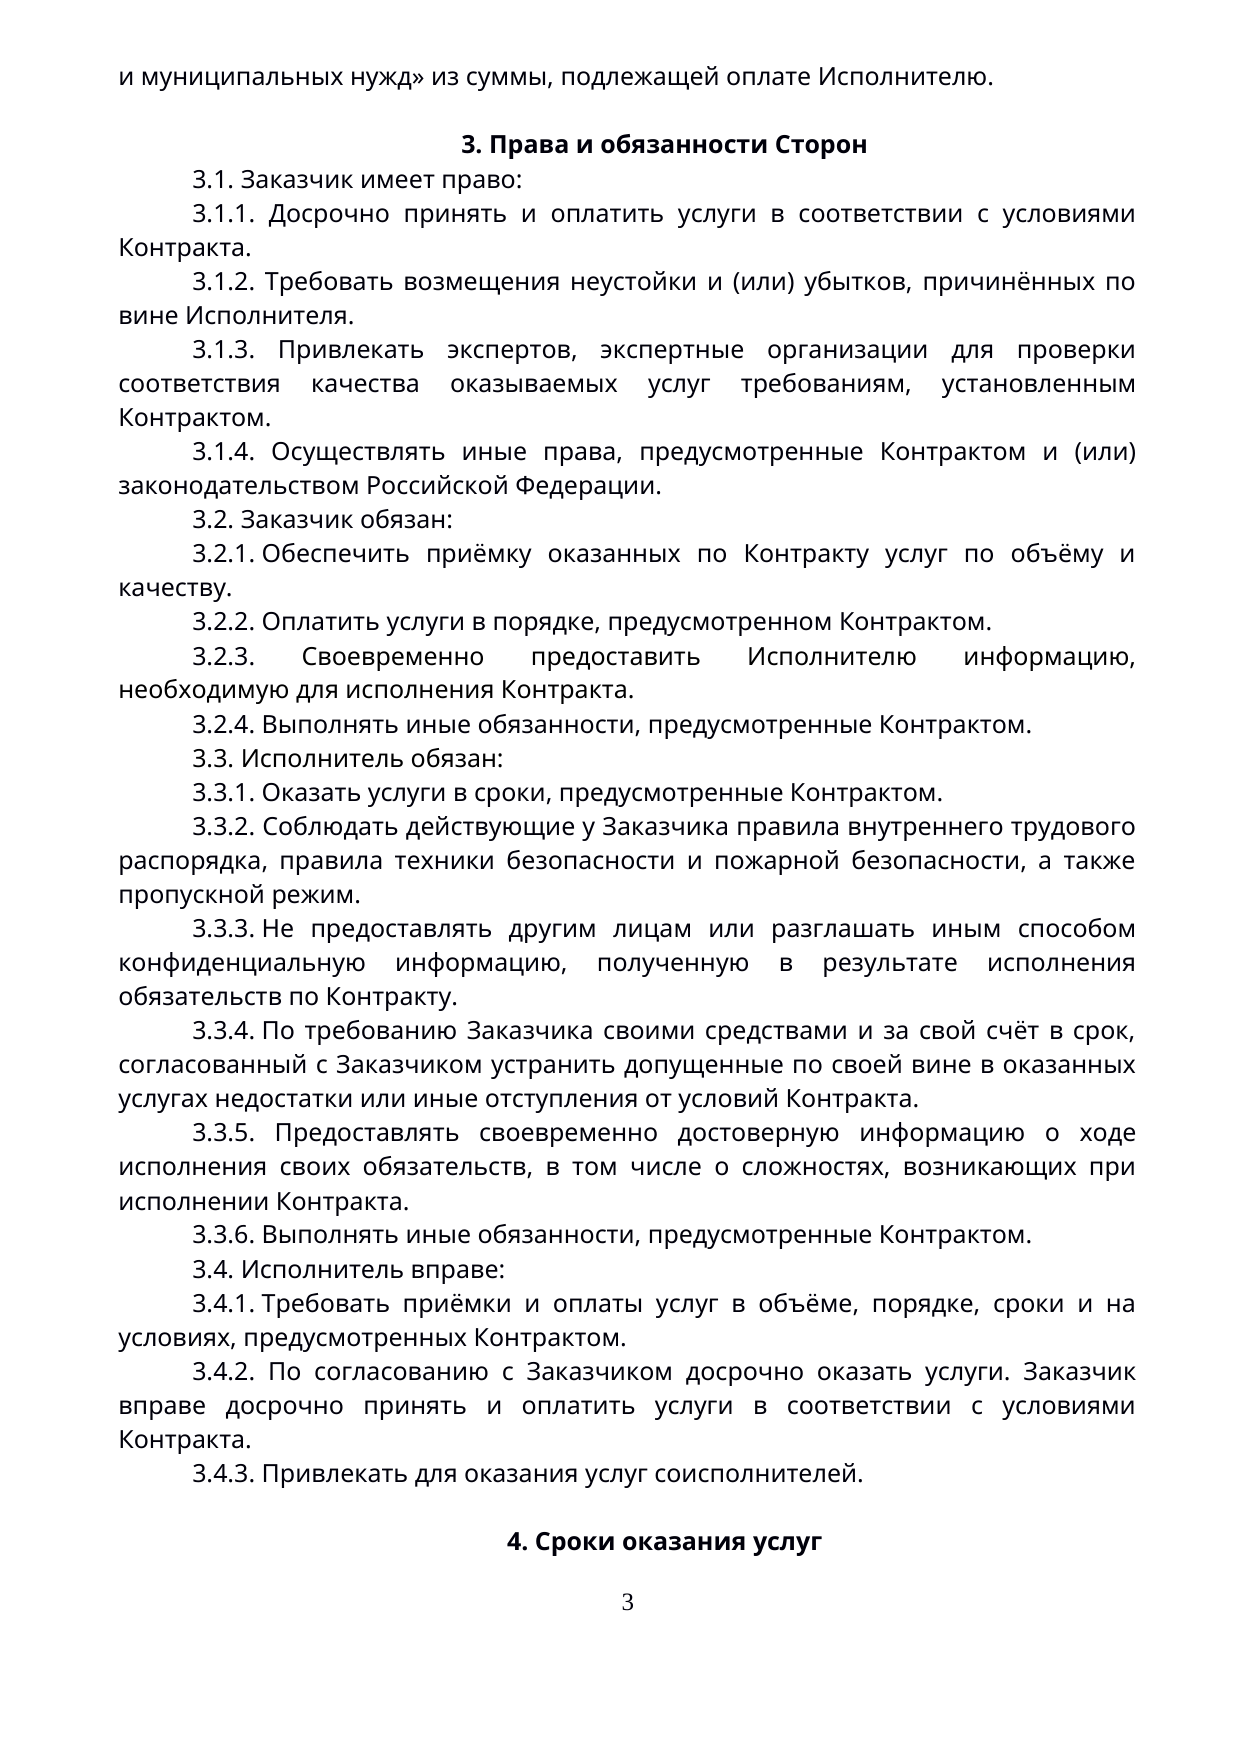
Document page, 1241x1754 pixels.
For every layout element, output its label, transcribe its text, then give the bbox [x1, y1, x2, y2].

text 3.2.2. Оплатить услуги в порядке, предусмотренном Контрактом. [118, 604, 1137, 638]
text 3.4. Исполнитель вправе: [118, 1251, 1137, 1285]
text 3.2. Заказчик обязан: [118, 502, 1137, 536]
text 3.3.4. По требованию Заказчика своими средствами и за свой счёт в срок, согласованный с Заказчиком устранить допущенные по своей вине в оказанных услугах недостатки или иные отступления от условий Контракта. [118, 1013, 1137, 1115]
text 3.4.3. Привлекать для оказания услуг соисполнителей. [118, 1456, 1137, 1490]
text 3.2.3. Своевременно предоставить Исполнителю информацию, необходимую для исполнения Контракта. [118, 638, 1137, 706]
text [118, 59, 1137, 93]
text 3. Права и обязанности Сторон [118, 127, 1137, 161]
text 3.3.2. Соблюдать действующие у Заказчика правила внутреннего трудового распорядка, правила техники безопасности и пожарной безопасности, а также пропускной режим. [118, 808, 1137, 911]
text 3.3. Исполнитель обязан: [118, 740, 1137, 774]
text 3.2.4. Выполнять иные обязанности, предусмотренные Контрактом. [118, 706, 1137, 740]
text 3.1.1. Досрочно принять и оплатить услуги в соответствии с условиями Контракта. [118, 195, 1137, 263]
text 3.3.3. Не предоставлять другим лицам или разглашать иным способом конфиденциальную информацию, полученную в результате исполнения обязательств по Контракту. [118, 911, 1137, 1013]
text 3.2.1. Обеспечить приёмку оказанных по Контракту услуг по объёму и качеству. [118, 536, 1137, 604]
text 3.3.6. Выполнять иные обязанности, предусмотренные Контрактом. [118, 1217, 1137, 1251]
text 3.1.2. Требовать возмещения неустойки и (или) убытков, причинённых по вине Исполнителя. [118, 263, 1137, 332]
text 4. Сроки оказания услуг [118, 1524, 1137, 1558]
text 3.1.3. Привлекать экспертов, экспертные организации для проверки соответствия качества оказываемых услуг требованиям, установленным Контрактом. [118, 332, 1137, 434]
text 3.1. Заказчик имеет право: [118, 161, 1137, 195]
text 3.1.4. Осуществлять иные права, предусмотренные Контрактом и (или) законодательством Российской Федерации. [118, 434, 1137, 502]
text 3.3.5. Предоставлять своевременно достоверную информацию о ходе исполнения своих обязательств, в том числе о сложностях, возникающих при исполнении Контракта. [118, 1115, 1137, 1217]
text 3.3.1. Оказать услуги в сроки, предусмотренные Контрактом. [118, 774, 1137, 808]
text 3.4.2. По согласованию с Заказчиком досрочно оказать услуги. Заказчик вправе досрочно принять и оплатить услуги в соответствии с условиями Контракта. [118, 1353, 1137, 1456]
text 3.4.1. Требовать приёмки и оплаты услуг в объёме, порядке, сроки и на условиях, предусмотренных Контрактом. [118, 1285, 1137, 1353]
